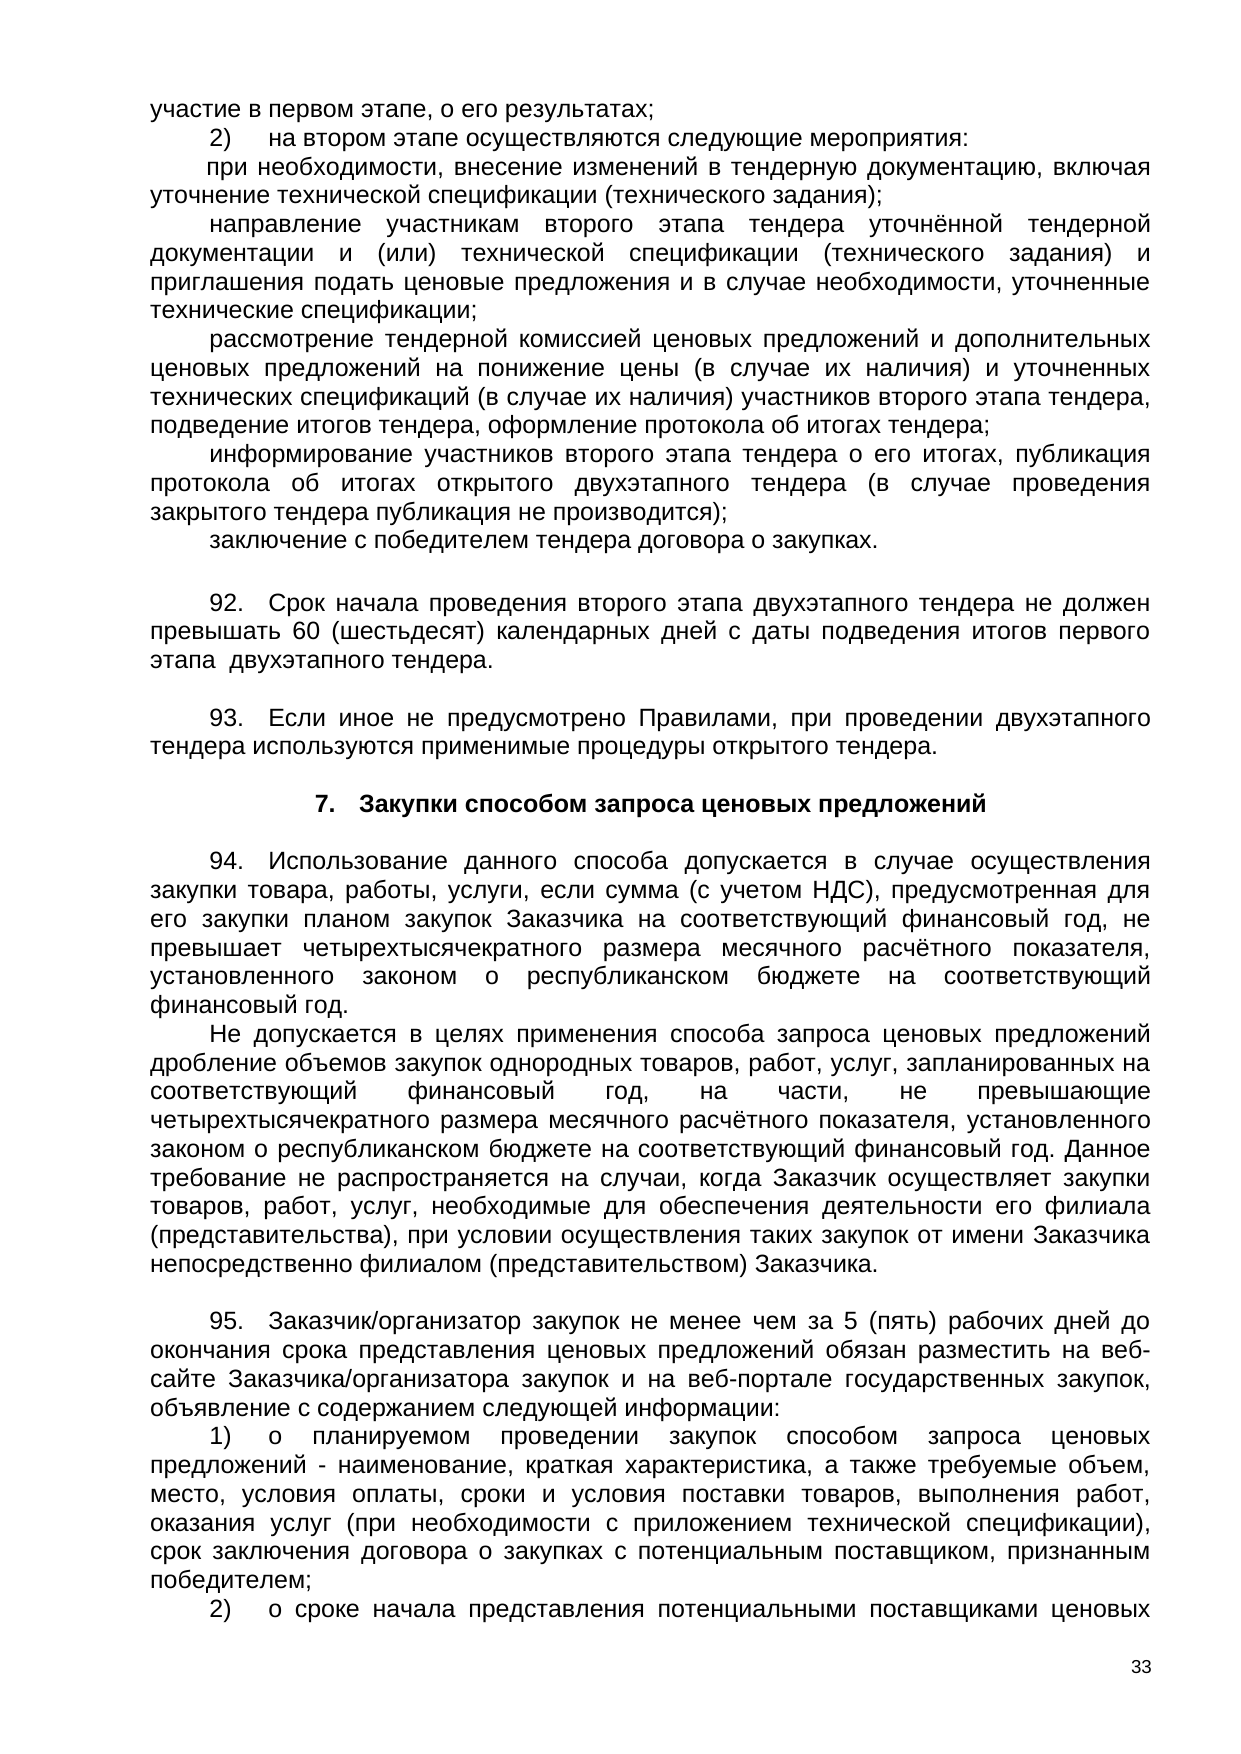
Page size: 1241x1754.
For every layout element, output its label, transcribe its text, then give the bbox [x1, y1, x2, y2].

text заключение с победителем тендера договора о закупках. [150, 525, 1152, 554]
list Если иное не предусмотрено Правилами, при проведении двухэтапного тендера используются применимые процедуры открытого тендера. [150, 702, 1152, 760]
list о планируемом проведении закупок способом запроса ценовых предложений - наименование, краткая характеристика, а также требуемые объем, место, условия оплаты, сроки и условия поставки товаров, выполнения работ, оказания услуг (при необходимости с приложением технической спецификации), срок заключения договора о закупках с потенциальным поставщиком, признанным победителем; [150, 1421, 1152, 1594]
list Использование данного способа допускается в случае осуществления закупки товара, работы, услуги, если сумма (с учетом НДС), предусмотренная для его закупки планом закупок Заказчика на соответствующий финансовый год, не превышает четырехтысячекратного размера месячного расчётного показателя, установленного законом о республиканском бюджете на соответствующий финансовый год. [150, 846, 1152, 1019]
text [150, 94, 1152, 123]
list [150, 1594, 1152, 1622]
list Срок начала проведения второго этапа двухэтапного тендера не должен превышать 60 (шестьдесят) календарных дней с даты подведения итогов первого этапа двухэтапного тендера. [150, 587, 1152, 674]
text направление участникам второго этапа тендера уточнённой тендерной документации и (или) технической спецификации (технического задания) и приглашения подать ценовые предложения и в случае необходимости, уточненные технические спецификации; [150, 209, 1152, 324]
list на втором этапе осуществляются следующие мероприятия: [150, 123, 1152, 151]
list Закупки способом запроса ценовых предложений [150, 789, 1152, 817]
text Не допускается в целях применения способа запроса ценовых предложений дробление объемов закупок однородных товаров, работ, услуг, запланированных на соответствующий финансовый год, на части, не превышающие четырехтысячекратного размера месячного расчётного показателя, установленного законом о республиканском бюджете на соответствующий финансовый год. Данное требование не распространяется на случаи, когда Заказчик осуществляет закупки товаров, работ, услуг, необходимые для обеспечения деятельности его филиала (представительства), при условии осуществления таких закупок от имени Заказчика непосредственно филиалом (представительством) Заказчика. [150, 1019, 1152, 1277]
list Заказчик/организатор закупок не менее чем за 5 (пять) рабочих дней до окончания срока представления ценовых предложений обязан разместить на веб-сайте Заказчика/организатора закупок и на веб-портале государственных закупок, объявление с содержанием следующей информации: [150, 1306, 1152, 1421]
text рассмотрение тендерной комиссией ценовых предложений и дополнительных ценовых предложений на понижение цены (в случае их наличия) и уточненных технических спецификаций (в случае их наличия) участников второго этапа тендера, подведение итогов тендера, оформление протокола об итогах тендера; [150, 324, 1152, 439]
text информирование участников второго этапа тендера о его итогах, публикация протокола об итогах открытого двухэтапного тендера (в случае проведения закрытого тендера публикация не производится); [150, 439, 1152, 525]
text при необходимости, внесение изменений в тендерную документацию, включая уточнение технической спецификации (технического задания); [150, 151, 1152, 209]
